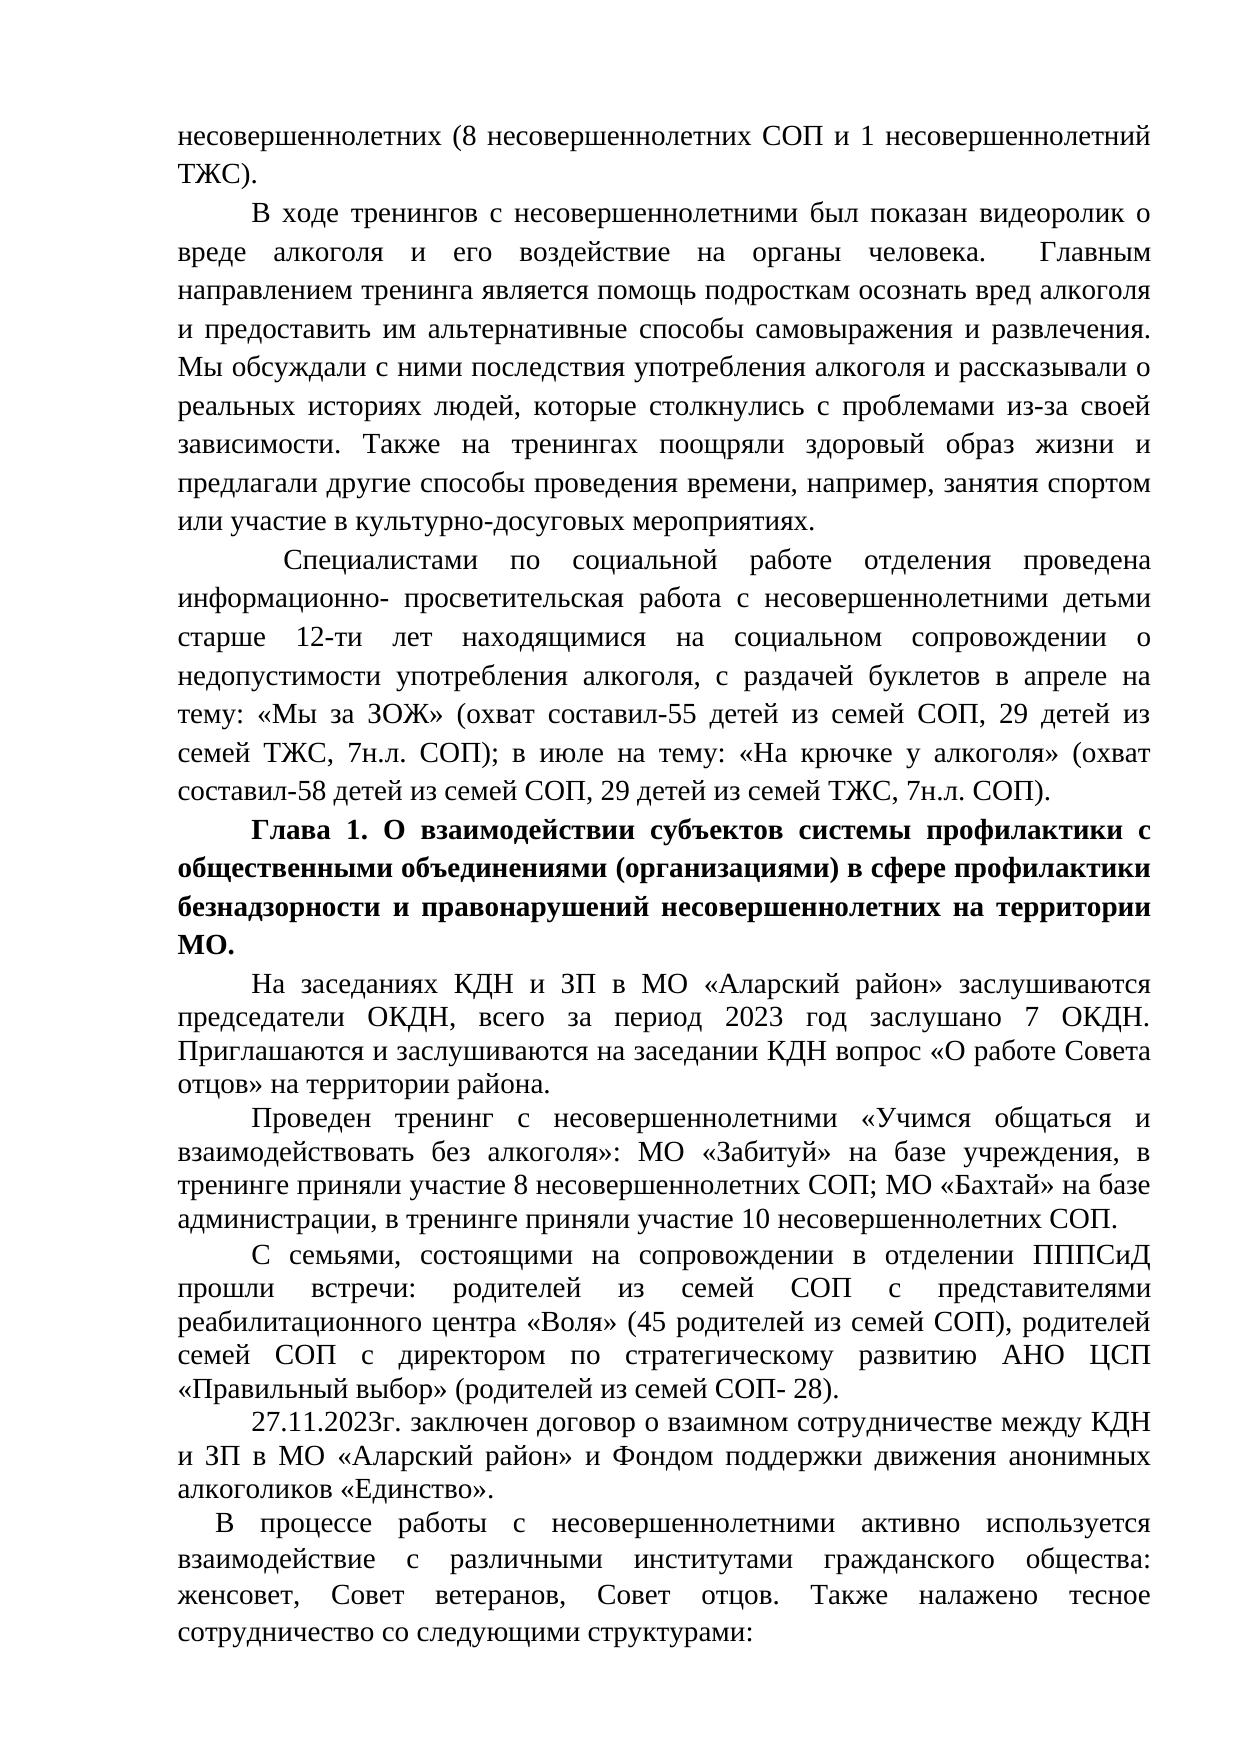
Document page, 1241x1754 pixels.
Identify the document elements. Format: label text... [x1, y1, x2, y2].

text В процессе работы с несовершеннолетними активно используется взаимодействие с различными институтами гражданского общества: женсовет, Совет ветеранов, Совет отцов. Также налажено тесное сотрудничество со следующими структурами: [177, 1505, 1152, 1647]
text Проведен тренинг с несовершеннолетними «Учимся общаться и взаимодействовать без алкоголя»: МО «Забитуй» на базе учреждения, в тренинге приняли участие 8 несовершеннолетних СОП; МО «Бахтай» на базе администрации, в тренинге приняли участие 10 несовершеннолетних СОП. [177, 1100, 1152, 1237]
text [177, 118, 1152, 190]
text 27.11.2023г. заключен договор о взаимном сотрудничестве между КДН и ЗП в МО «Аларский район» и Фондом поддержки движения анонимных алкоголиков «Единство». [177, 1404, 1152, 1505]
text На заседаниях КДН и ЗП в МО «Аларский район» заслушиваются председатели ОКДН, всего за период 2023 год заслушано 7 ОКДН. Приглашаются и заслушиваются на заседании КДН вопрос «О работе Совета отцов» на территории района. [177, 966, 1152, 1100]
text С семьями, состоящими на сопровождении в отделении ПППСиД прошли встречи: родителей из семей СОП с представителями реабилитационного центра «Воля» (45 родителей из семей СОП), родителей семей СОП с директором по стратегическому развитию АНО ЦСП «Правильный выбор» (родителей из семей СОП- 28). [177, 1237, 1152, 1404]
text Специалистами по социальной работе отделения проведена информационно- просветительская работа с несовершеннолетними детьми старше 12-ти лет находящимися на социальном сопровождении о недопустимости употребления алкоголя, с раздачей буклетов в апреле на тему: «Мы за ЗОЖ» (охват составил-55 детей из семей СОП, 29 детей из семей ТЖС, 7н.л. СОП); в июле на тему: «На крючке у алкоголя» (охват составил-58 детей из семей СОП, 29 детей из семей ТЖС, 7н.л. СОП). [177, 542, 1152, 807]
text В ходе тренингов с несовершеннолетними был показан видеоролик о вреде алкоголя и его воздействие на органы человека. Главным направлением тренинга является помощь подросткам осознать вред алкоголя и предоставить им альтернативные способы самовыражения и развлечения. Мы обсуждали с ними последствия употребления алкоголя и рассказывали о реальных историях людей, которые столкнулись с проблемами из-за своей зависимости. Также на тренингах поощряли здоровый образ жизни и предлагали другие способы проведения времени, например, занятия спортом или участие в культурно-досуговых мероприятиях. [177, 195, 1152, 537]
text Глава 1. О взаимодействии субъектов системы профилактики с общественными объединениями (организациями) в сфере профилактики безнадзорности и правонарушений несовершеннолетних на территории МО. [177, 812, 1152, 961]
